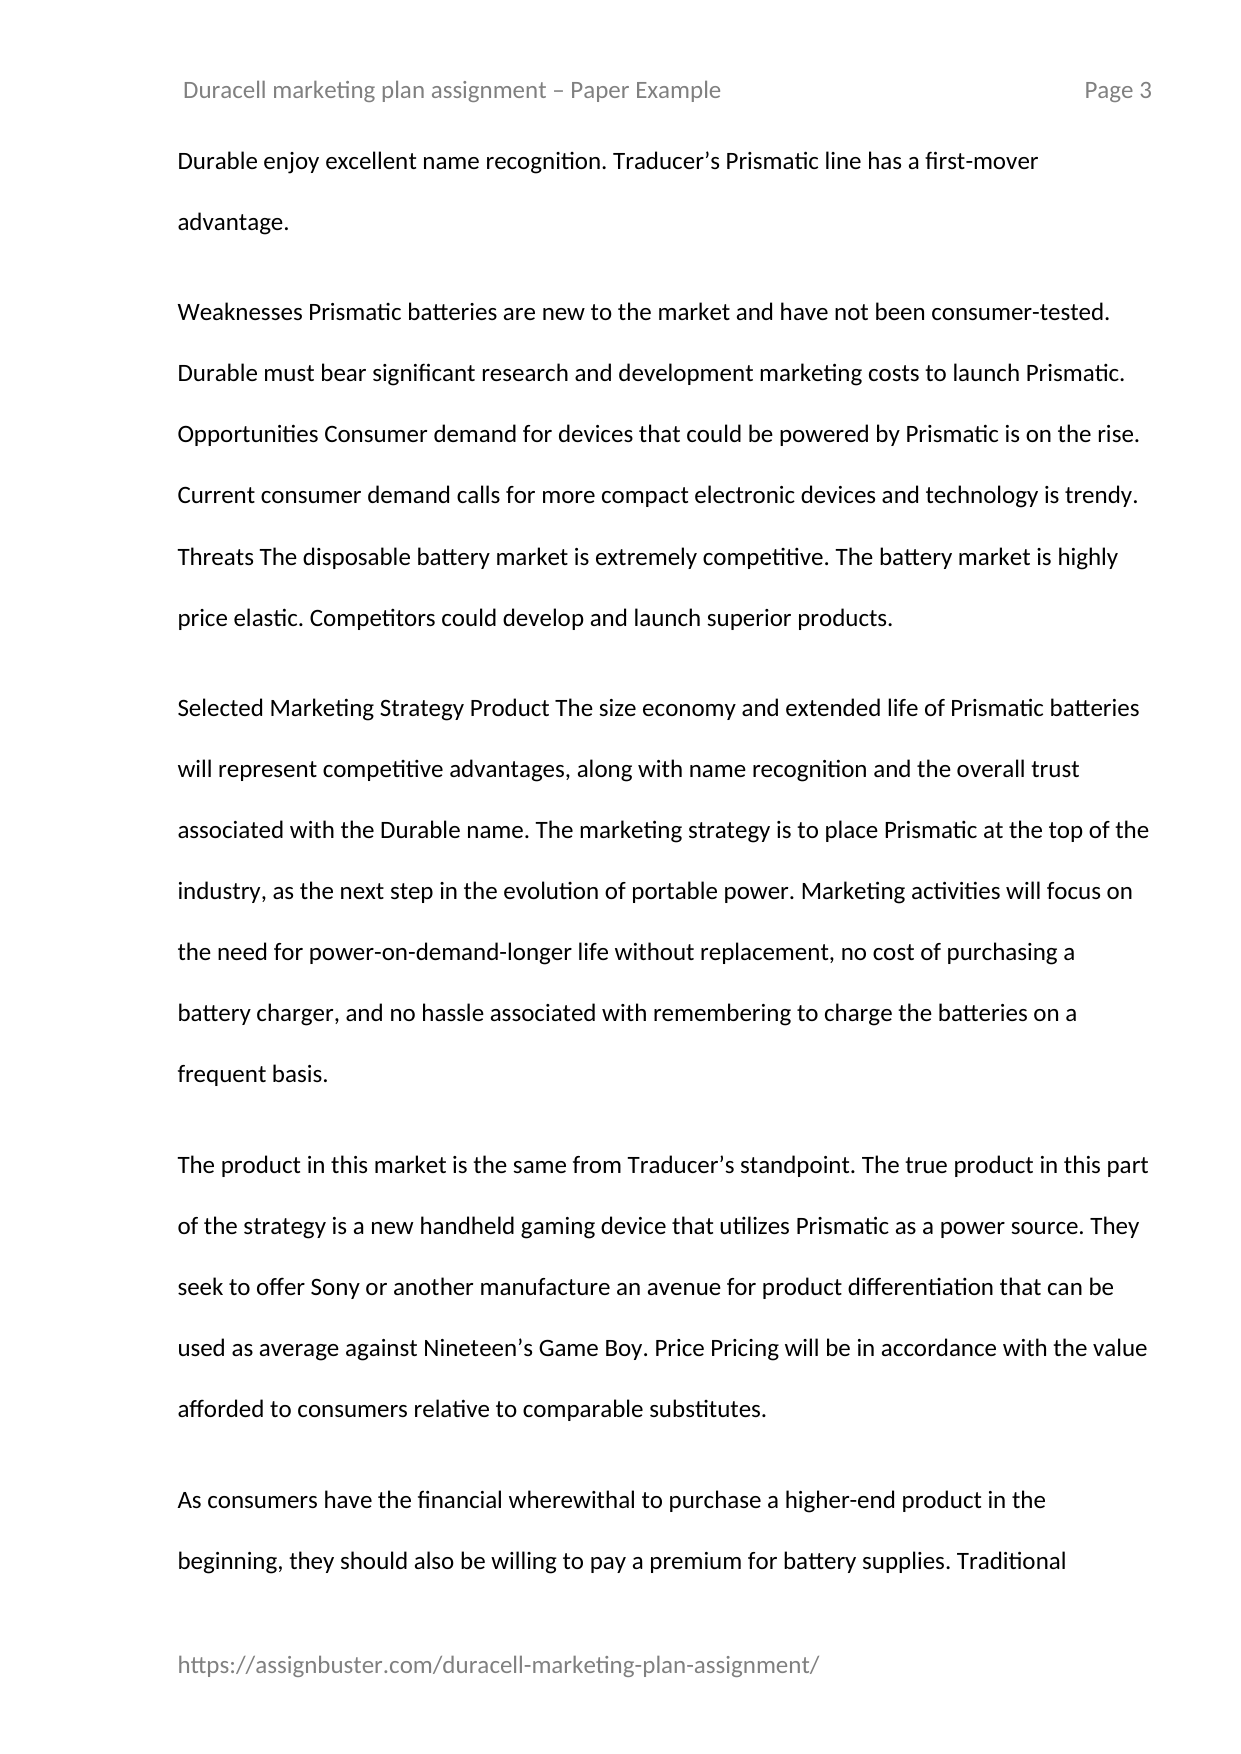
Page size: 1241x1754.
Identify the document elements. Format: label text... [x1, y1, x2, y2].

text Selected Marketing Strategy Product The size economy and extended life of Prismatic batteries will represent competitive advantages, along with name recognition and the overall trust associated with the Durable name. The marketing strategy is to place Prismatic at the top of the industry, as the next step in the evolution of portable power. Marketing activities will focus on the need for power-on-demand-longer life without replacement, no cost of purchasing a battery charger, and no hassle associated with remembering to charge the batteries on a frequent basis. [177, 692, 1152, 1089]
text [177, 1484, 1152, 1575]
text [177, 145, 1152, 237]
text The product in this market is the same from Traducer’s standpoint. The true product in this part of the strategy is a new handheld gaming device that utilizes Prismatic as a power source. They seek to offer Sony or another manufacture an avenue for product differentiation that can be used as average against Nineteen’s Game Boy. Price Pricing will be in accordance with the value afforded to consumers relative to comparable substitutes. [177, 1149, 1152, 1424]
text Weaknesses Prismatic batteries are new to the market and have not been consumer-tested. Durable must bear significant research and development marketing costs to launch Prismatic. Opportunities Consumer demand for devices that could be powered by Prismatic is on the rise. Current consumer demand calls for more compact electronic devices and technology is trendy. Threats The disposable battery market is extremely competitive. The battery market is highly price elastic. Competitors could develop and launch superior products. [177, 297, 1152, 632]
